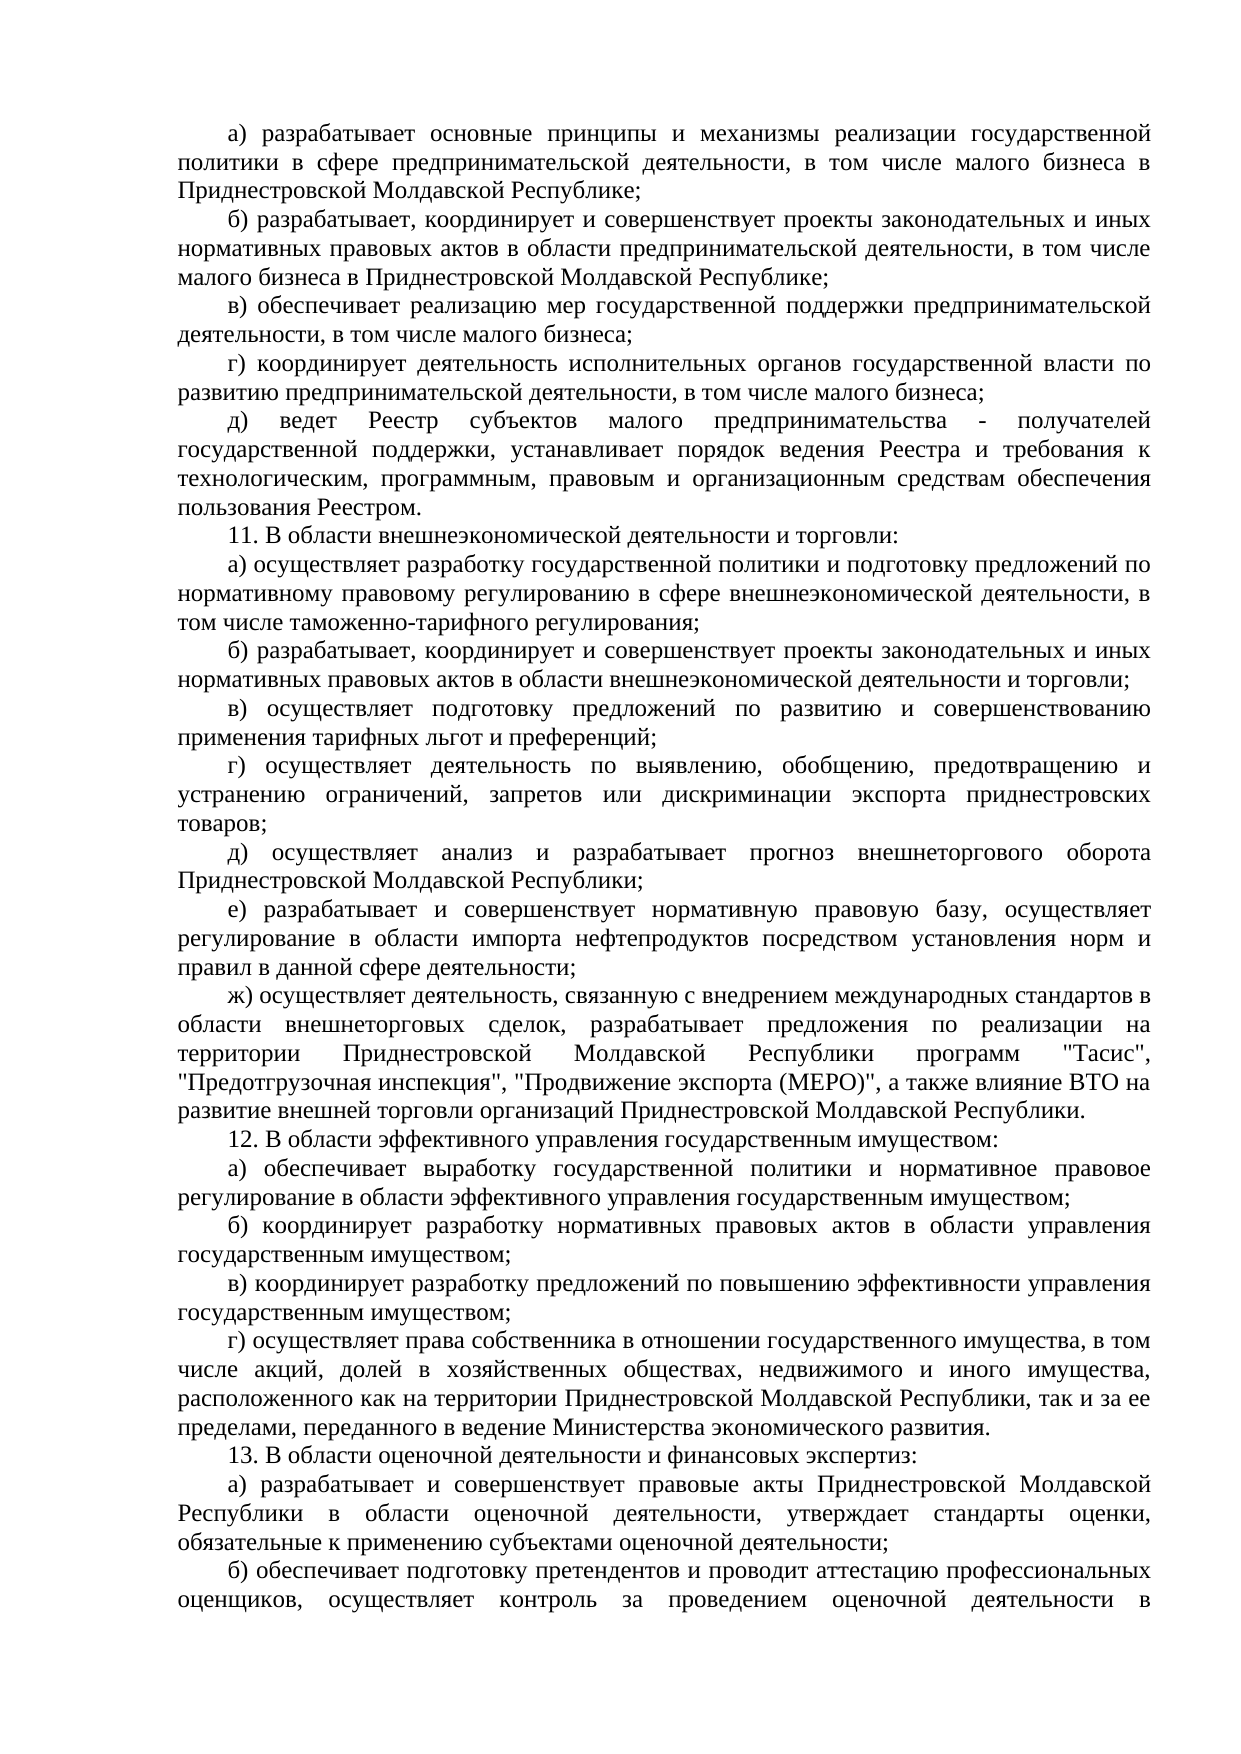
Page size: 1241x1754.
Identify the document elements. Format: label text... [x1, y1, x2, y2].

text д) осуществляет анализ и разрабатывает прогноз внешнеторгового оборота Приднестровской Молдавской Республики; [177, 837, 1152, 894]
text 11. В области внешнеэкономической деятельности и торговли: [177, 521, 1152, 549]
text а) разрабатывает основные принципы и механизмы реализации государственной политики в сфере предпринимательской деятельности, в том числе малого бизнеса в Приднестровской Молдавской Республике; [177, 118, 1152, 204]
text г) осуществляет деятельность по выявлению, обобщению, предотвращению и устранению ограничений, запретов или дискриминации экспорта приднестровских товаров; [177, 751, 1152, 837]
text ж) осуществляет деятельность, связанную с внедрением международных стандартов в области внешнеторговых сделок, разрабатывает предложения по реализации на территории Приднестровской Молдавской Республики программ "Тасис", "Предотгрузочная инспекция", "Продвижение экспорта (МЕРО)", а также влияние ВТО на развитие внешней торговли организаций Приднестровской Молдавской Республики. [177, 981, 1152, 1124]
text в) осуществляет подготовку предложений по развитию и совершенствованию применения тарифных льгот и преференций; [177, 693, 1152, 751]
text б) координирует разработку нормативных правовых актов в области управления государственным имуществом; [177, 1211, 1152, 1268]
text в) обеспечивает реализацию мер государственной поддержки предпринимательской деятельности, в том числе малого бизнеса; [177, 291, 1152, 348]
text в) координирует разработку предложений по повышению эффективности управления государственным имуществом; [177, 1268, 1152, 1326]
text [177, 1556, 1152, 1613]
text а) обеспечивает выработку государственной политики и нормативное правовое регулирование в области эффективного управления государственным имуществом; [177, 1153, 1152, 1211]
text д) ведет Реестр субъектов малого предпринимательства - получателей государственной поддержки, устанавливает порядок ведения Реестра и требования к технологическим, программным, правовым и организационным средствам обеспечения пользования Реестром. [177, 406, 1152, 521]
text б) разрабатывает, координирует и совершенствует проекты законодательных и иных нормативных правовых актов в области предпринимательской деятельности, в том числе малого бизнеса в Приднестровской Молдавской Республике; [177, 204, 1152, 291]
text а) осуществляет разработку государственной политики и подготовку предложений по нормативному правовому регулированию в сфере внешнеэкономической деятельности, в том числе таможенно-тарифного регулирования; [177, 549, 1152, 636]
text г) координирует деятельность исполнительных органов государственной власти по развитию предпринимательской деятельности, в том числе малого бизнеса; [177, 348, 1152, 406]
text 12. В области эффективного управления государственным имуществом: [177, 1124, 1152, 1153]
text 13. В области оценочной деятельности и финансовых экспертиз: [177, 1441, 1152, 1469]
text а) разрабатывает и совершенствует правовые акты Приднестровской Молдавской Республики в области оценочной деятельности, утверждает стандарты оценки, обязательные к применению субъектами оценочной деятельности; [177, 1469, 1152, 1556]
text б) разрабатывает, координирует и совершенствует проекты законодательных и иных нормативных правовых актов в области внешнеэкономической деятельности и торговли; [177, 636, 1152, 693]
text е) разрабатывает и совершенствует нормативную правовую базу, осуществляет регулирование в области импорта нефтепродуктов посредством установления норм и правил в данной сфере деятельности; [177, 894, 1152, 981]
text г) осуществляет права собственника в отношении государственного имущества, в том числе акций, долей в хозяйственных обществах, недвижимого и иного имущества, расположенного как на территории Приднестровской Молдавской Республики, так и за ее пределами, переданного в ведение Министерства экономического развития. [177, 1326, 1152, 1441]
